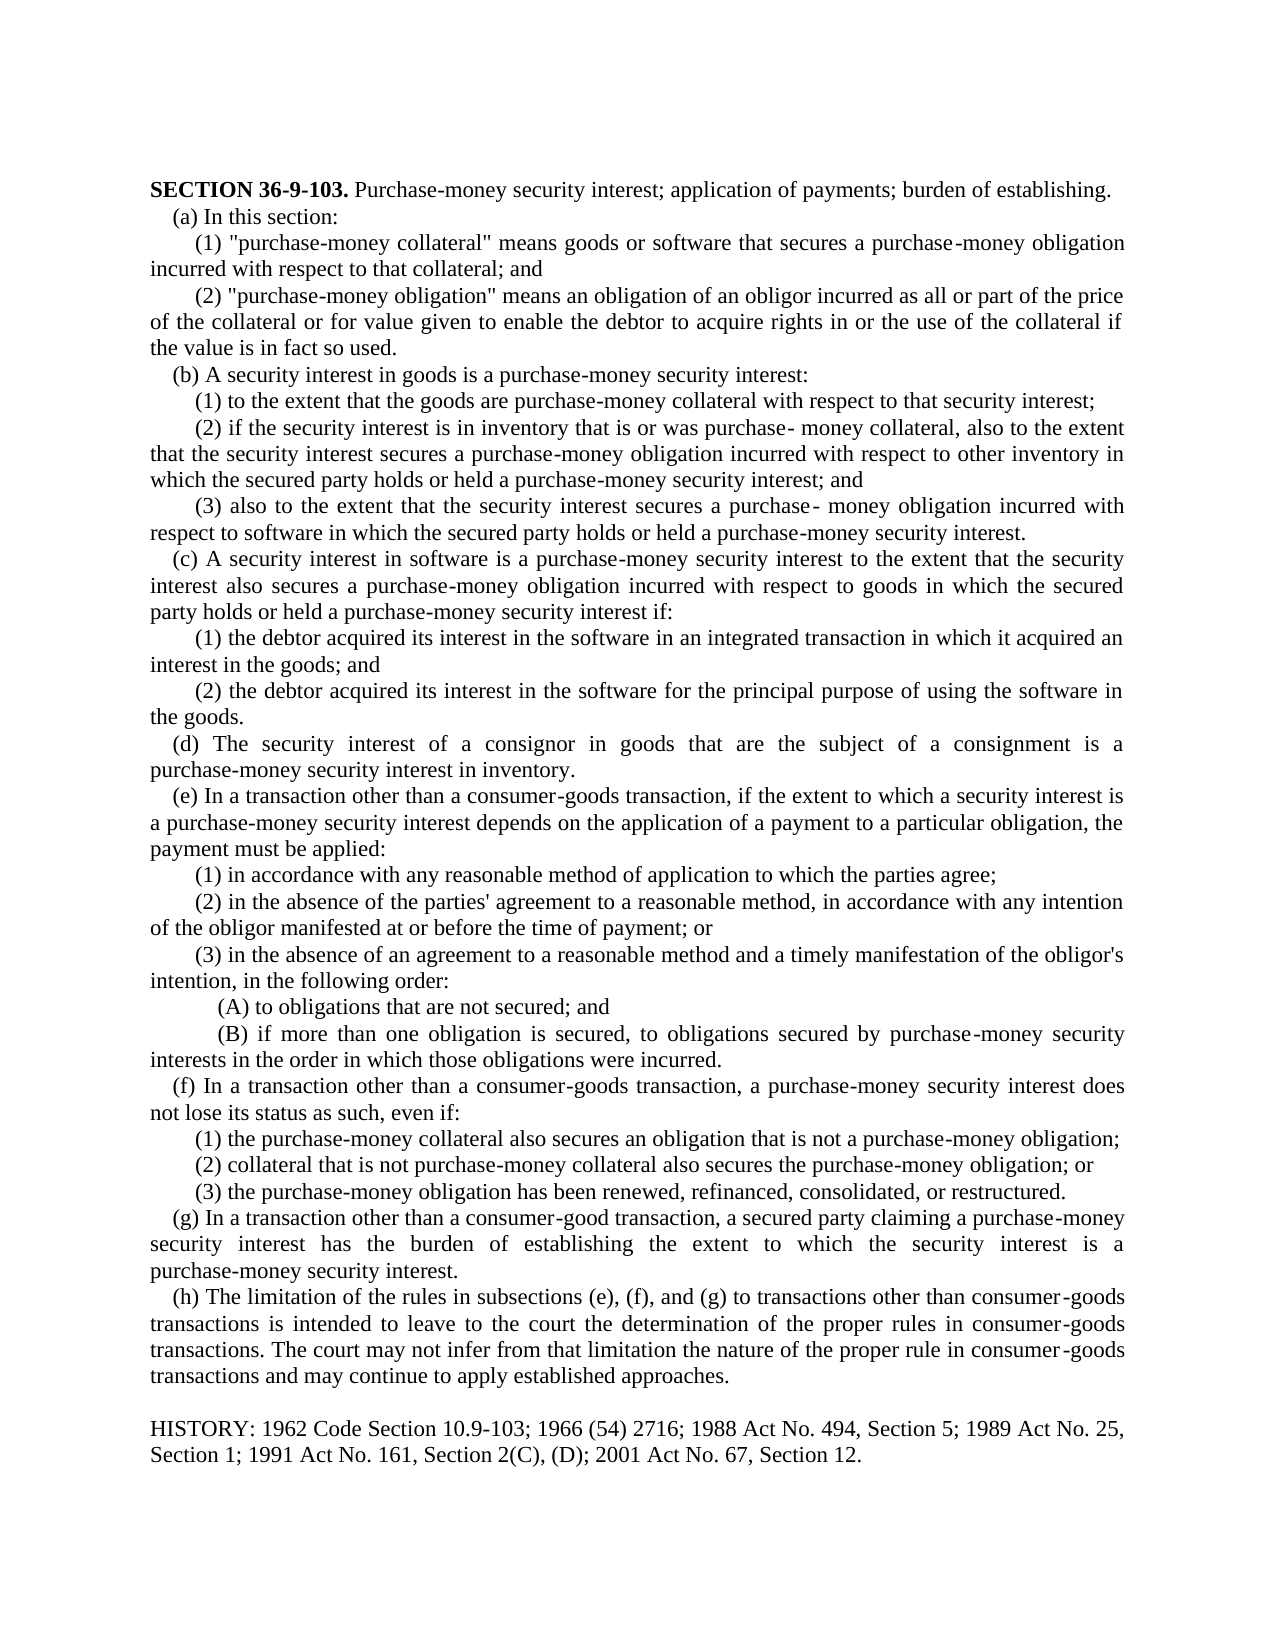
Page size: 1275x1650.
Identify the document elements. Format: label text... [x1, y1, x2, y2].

text (B) if more than one obligation is secured, to obligations secured by purchase-money security interests in the order in which those obligations were incurred. [150, 1020, 1125, 1072]
text (f) In a transaction other than a consumer-goods transaction, a purchase-money security interest does not lose its status as such, even if: [150, 1072, 1125, 1125]
text (c) A security interest in software is a purchase-money security interest to the extent that the security interest also secures a purchase-money obligation incurred with respect to goods in which the secured party holds or held a purchase-money security interest if: [150, 545, 1125, 624]
text (2) in the absence of the parties' agreement to a reasonable method, in accordance with any intention of the obligor manifested at or before the time of payment; or [150, 888, 1125, 941]
text (g) In a transaction other than a consumer-good transaction, a secured party claiming a purchase-money security interest has the burden of establishing the extent to which the security interest is a purchase-money security interest. [150, 1204, 1125, 1283]
text (1) "purchase-money collateral" means goods or software that secures a purchase-money obligation incurred with respect to that collateral; and [150, 229, 1125, 282]
text (e) In a transaction other than a consumer-goods transaction, if the extent to which a security interest is a purchase-money security interest depends on the application of a payment to a particular obligation, the payment must be applied: [150, 782, 1125, 862]
text (2) if the security interest is in inventory that is or was purchase- money collateral, also to the extent that the security interest secures a purchase-money obligation incurred with respect to other inventory in which the secured party holds or held a purchase-money security interest; and [150, 413, 1125, 493]
text (A) to obligations that are not secured; and [150, 993, 1125, 1020]
text (h) The limitation of the rules in subsections (e), (f), and (g) to transactions other than consumer-goods transactions is intended to leave to the court the determination of the proper rules in consumer-goods transactions. The court may not infer from that limitation the nature of the proper rule in consumer-goods transactions and may continue to apply established approaches. [150, 1283, 1125, 1389]
text (2) collateral that is not purchase-money collateral also secures the purchase-money obligation; or [150, 1151, 1125, 1178]
text (2) the debtor acquired its interest in the software for the principal purpose of using the software in the goods. [150, 677, 1125, 730]
text HISTORY: 1962 Code Section 10.9-103; 1966 (54) 2716; 1988 Act No. 494, Section 5; 1989 Act No. 25, Section 1; 1991 Act No. 161, Section 2(C), (D); 2001 Act No. 67, Section 12. [150, 1415, 1125, 1468]
text (1) to the extent that the goods are purchase-money collateral with respect to that security interest; [150, 387, 1125, 413]
text (1) the purchase-money collateral also secures an obligation that is not a purchase-money obligation; [150, 1125, 1125, 1151]
text (3) the purchase-money obligation has been renewed, refinanced, consolidated, or restructured. [150, 1178, 1125, 1204]
text (d) The security interest of a consignor in goods that are the subject of a consignment is a purchase-money security interest in inventory. [150, 730, 1125, 782]
text (a) In this section: [150, 203, 1125, 229]
text SECTION 36-9-103. Purchase-money security interest; application of payments; burden of establishing. [150, 176, 1125, 203]
text (3) also to the extent that the security interest secures a purchase- money obligation incurred with respect to software in which the secured party holds or held a purchase-money security interest. [150, 493, 1125, 545]
text (2) "purchase-money obligation" means an obligation of an obligor incurred as all or part of the price of the collateral or for value given to enable the debtor to acquire rights in or the use of the collateral if the value is in fact so used. [150, 282, 1125, 361]
text (1) the debtor acquired its interest in the software in an integrated transaction in which it acquired an interest in the goods; and [150, 624, 1125, 677]
text (b) A security interest in goods is a purchase-money security interest: [150, 361, 1125, 387]
text (3) in the absence of an agreement to a reasonable method and a timely manifestation of the obligor's intention, in the following order: [150, 941, 1125, 993]
text (1) in accordance with any reasonable method of application to which the parties agree; [150, 862, 1125, 888]
